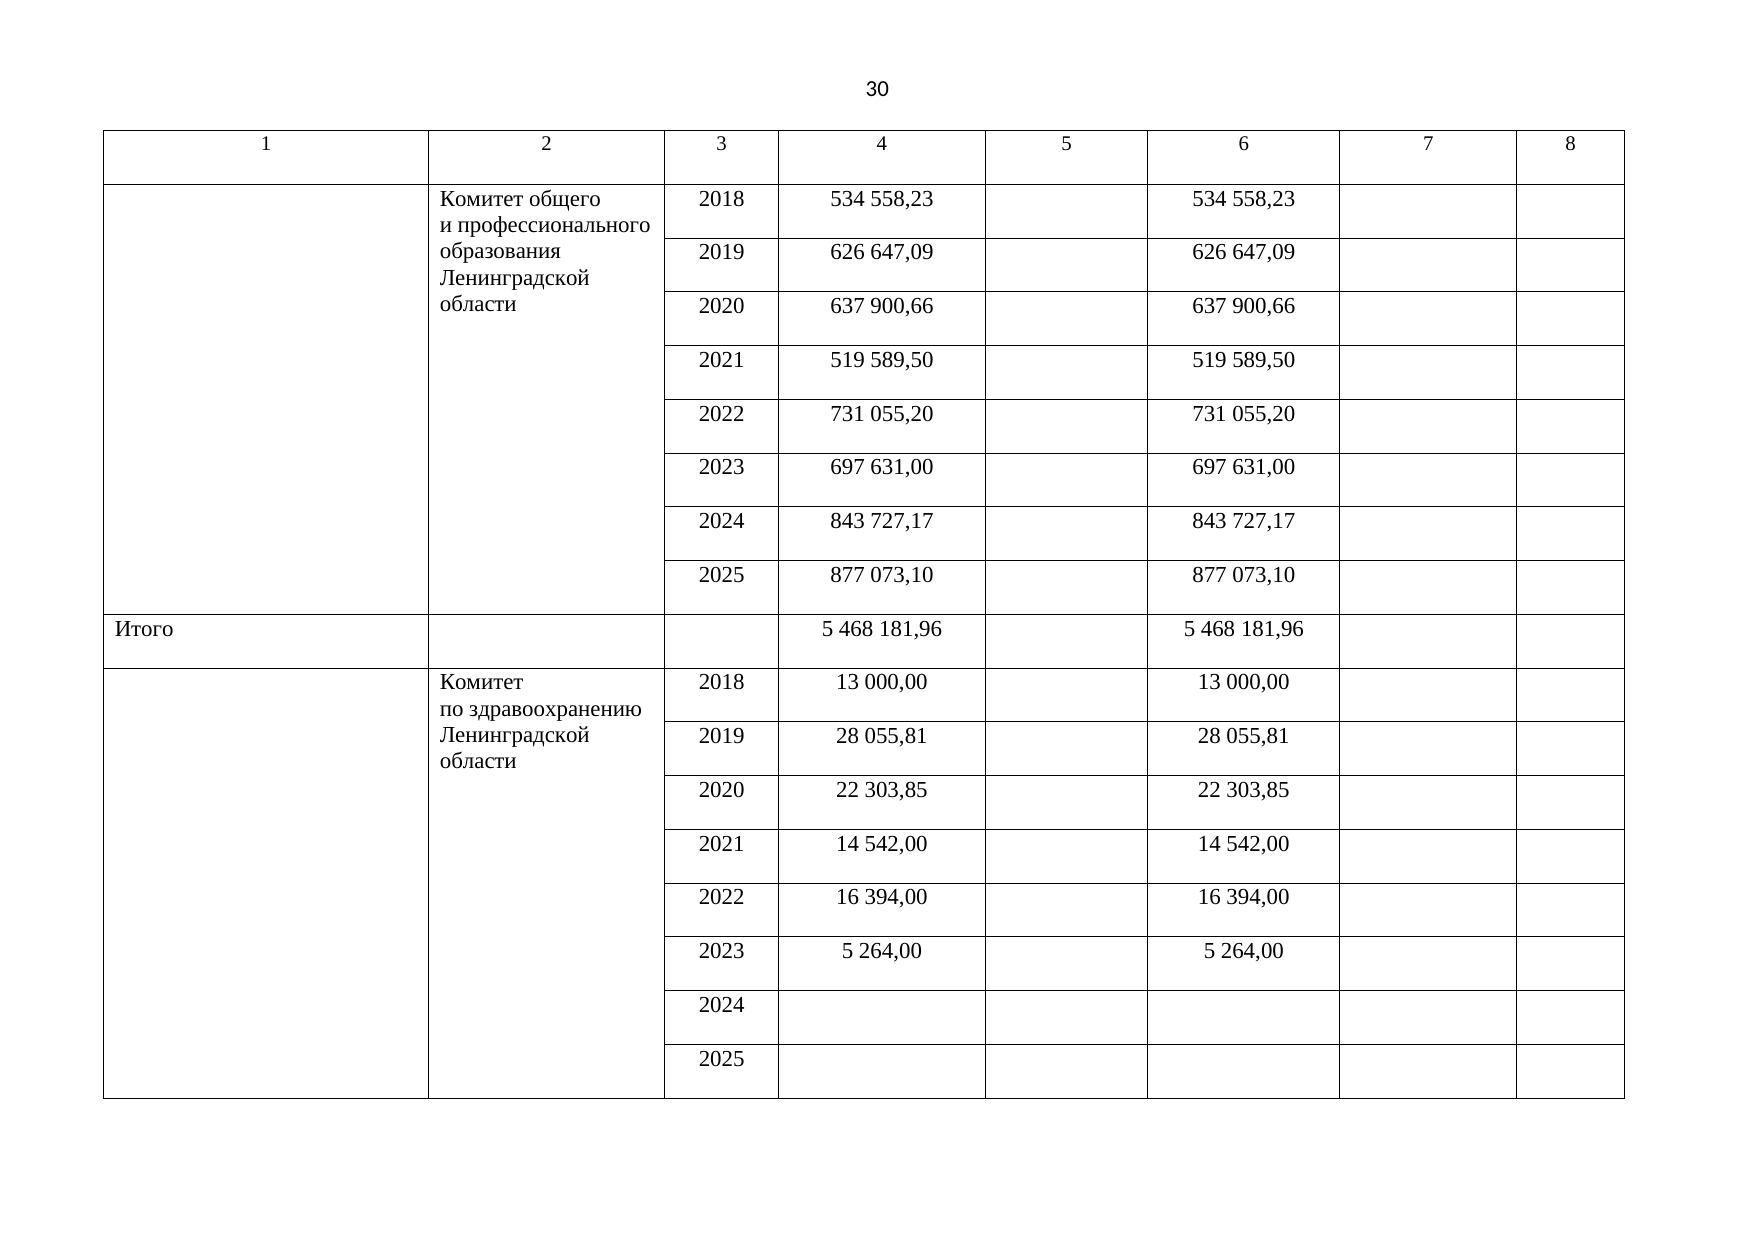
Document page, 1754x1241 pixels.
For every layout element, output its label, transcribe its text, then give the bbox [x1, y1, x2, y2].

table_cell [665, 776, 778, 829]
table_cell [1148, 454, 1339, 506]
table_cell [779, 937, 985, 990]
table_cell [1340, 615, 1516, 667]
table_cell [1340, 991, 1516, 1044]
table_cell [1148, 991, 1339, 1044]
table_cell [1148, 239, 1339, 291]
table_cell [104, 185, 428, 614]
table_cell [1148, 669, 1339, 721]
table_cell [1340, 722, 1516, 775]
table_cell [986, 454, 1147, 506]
table_header 4 [779, 131, 985, 184]
table_header 6 [1148, 131, 1339, 184]
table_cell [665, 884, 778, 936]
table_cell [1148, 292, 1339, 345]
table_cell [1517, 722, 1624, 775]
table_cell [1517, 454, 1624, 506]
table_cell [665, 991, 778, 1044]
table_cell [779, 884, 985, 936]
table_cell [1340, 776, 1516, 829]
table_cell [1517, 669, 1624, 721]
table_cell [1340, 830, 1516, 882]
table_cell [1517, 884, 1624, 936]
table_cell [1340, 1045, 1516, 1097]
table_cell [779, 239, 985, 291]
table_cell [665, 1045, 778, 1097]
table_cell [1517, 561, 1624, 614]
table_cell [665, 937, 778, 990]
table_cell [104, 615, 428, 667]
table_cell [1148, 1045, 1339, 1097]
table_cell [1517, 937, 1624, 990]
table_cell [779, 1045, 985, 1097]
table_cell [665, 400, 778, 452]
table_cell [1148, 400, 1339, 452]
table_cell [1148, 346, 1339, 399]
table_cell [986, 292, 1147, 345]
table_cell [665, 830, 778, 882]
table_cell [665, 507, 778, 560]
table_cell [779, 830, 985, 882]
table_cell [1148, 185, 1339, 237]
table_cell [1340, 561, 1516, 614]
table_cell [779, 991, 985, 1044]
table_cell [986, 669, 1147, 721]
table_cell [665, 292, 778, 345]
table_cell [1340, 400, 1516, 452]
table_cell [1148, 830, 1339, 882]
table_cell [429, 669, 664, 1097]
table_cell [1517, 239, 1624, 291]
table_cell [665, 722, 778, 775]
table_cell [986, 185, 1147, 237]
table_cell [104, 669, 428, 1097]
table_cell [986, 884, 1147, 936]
table_header 7 [1340, 131, 1516, 184]
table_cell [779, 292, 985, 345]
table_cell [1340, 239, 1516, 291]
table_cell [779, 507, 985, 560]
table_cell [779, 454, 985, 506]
table_header 8 [1517, 131, 1624, 184]
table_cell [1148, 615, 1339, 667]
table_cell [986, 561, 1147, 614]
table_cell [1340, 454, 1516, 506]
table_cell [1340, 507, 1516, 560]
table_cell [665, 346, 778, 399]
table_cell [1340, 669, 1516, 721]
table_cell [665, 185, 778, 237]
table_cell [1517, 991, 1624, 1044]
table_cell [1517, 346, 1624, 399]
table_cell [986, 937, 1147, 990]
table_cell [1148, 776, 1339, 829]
table_header 3 [665, 131, 778, 184]
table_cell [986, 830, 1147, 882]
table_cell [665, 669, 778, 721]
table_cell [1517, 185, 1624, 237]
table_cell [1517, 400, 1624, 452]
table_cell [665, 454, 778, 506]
table_header 1 [104, 131, 428, 184]
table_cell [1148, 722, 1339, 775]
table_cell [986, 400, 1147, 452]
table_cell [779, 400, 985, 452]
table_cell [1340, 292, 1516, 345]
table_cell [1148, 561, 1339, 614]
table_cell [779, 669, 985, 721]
table_header 5 [986, 131, 1147, 184]
table_header 2 [429, 131, 664, 184]
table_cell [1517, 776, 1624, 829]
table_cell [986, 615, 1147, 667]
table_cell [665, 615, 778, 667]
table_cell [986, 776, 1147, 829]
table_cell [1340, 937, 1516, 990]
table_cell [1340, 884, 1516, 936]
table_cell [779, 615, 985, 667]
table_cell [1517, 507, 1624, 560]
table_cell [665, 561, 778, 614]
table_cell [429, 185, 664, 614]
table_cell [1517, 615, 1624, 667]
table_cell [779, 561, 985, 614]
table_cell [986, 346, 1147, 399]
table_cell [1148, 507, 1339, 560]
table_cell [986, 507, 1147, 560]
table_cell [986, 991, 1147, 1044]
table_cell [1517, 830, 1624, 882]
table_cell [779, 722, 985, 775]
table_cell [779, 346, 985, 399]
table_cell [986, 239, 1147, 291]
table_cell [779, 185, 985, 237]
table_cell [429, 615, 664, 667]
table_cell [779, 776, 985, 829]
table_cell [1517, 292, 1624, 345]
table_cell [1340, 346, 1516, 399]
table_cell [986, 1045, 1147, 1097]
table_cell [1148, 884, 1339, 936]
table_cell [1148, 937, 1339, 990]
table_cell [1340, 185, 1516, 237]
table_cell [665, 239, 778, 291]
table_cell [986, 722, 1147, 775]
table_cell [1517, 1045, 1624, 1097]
